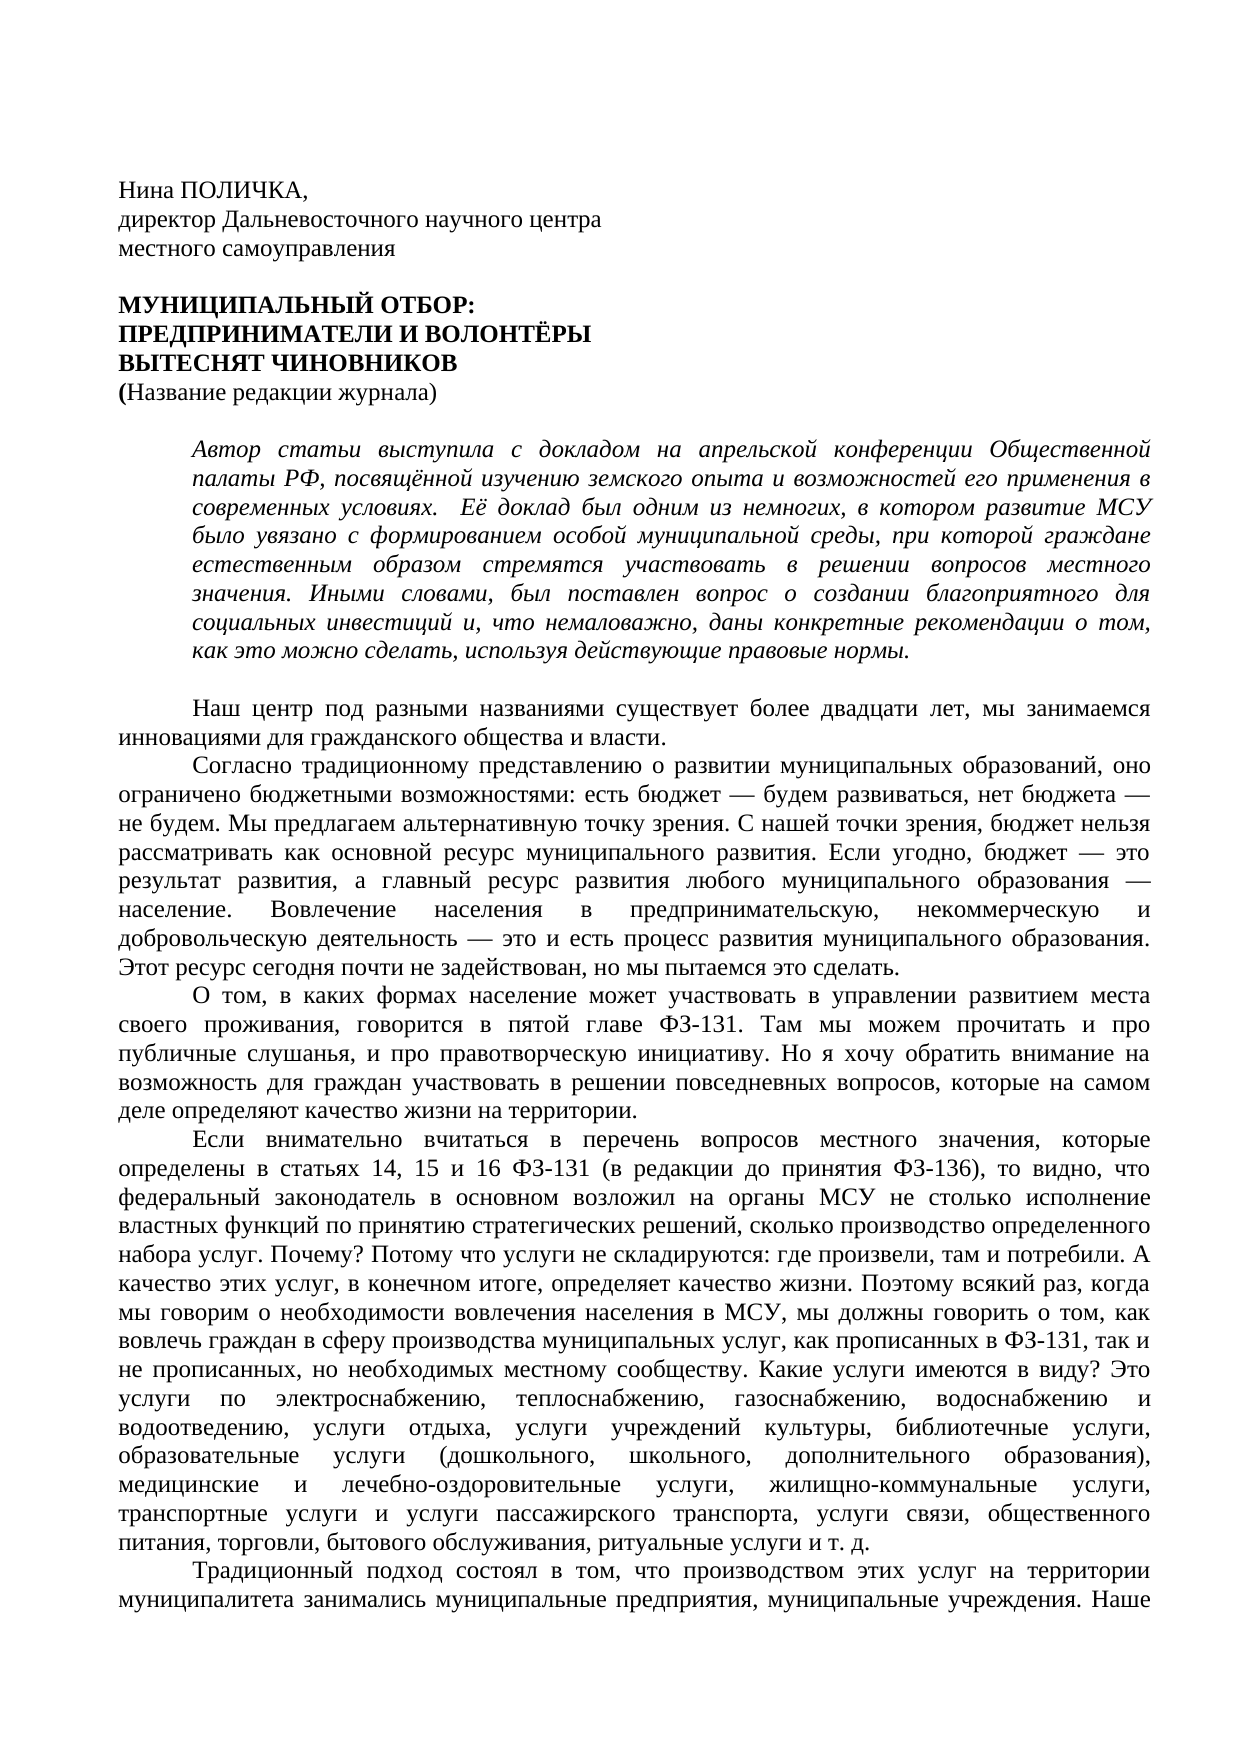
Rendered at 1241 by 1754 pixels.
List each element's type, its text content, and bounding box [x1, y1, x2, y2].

text ВЫТЕСНЯТ ЧИНОВНИКОВ [118, 348, 1152, 377]
text МУНИЦИПАЛЬНЫЙ ОТБОР: [118, 291, 1152, 319]
text Наш центр под разными названиями существует более двадцати лет, мы занимаемся инновациями для гражданского общества и власти. [118, 693, 1152, 751]
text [118, 1556, 1152, 1613]
text местного самоуправления [118, 233, 1152, 262]
text ПРЕДПРИНИМАТЕЛИ И ВОЛОНТЁРЫ [118, 319, 1152, 348]
text директор Дальневосточного научного центра [118, 204, 1152, 233]
text Если внимательно вчитаться в перечень вопросов местного значения, которые определены в статьях 14, 15 и 16 ФЗ-131 (в редакции до принятия ФЗ-136), то видно, что федеральный законодатель в основном возложил на органы МСУ не столько исполнение властных функций по принятию стратегических решений, сколько производство определенного набора услуг. Почему? Потому что услуги не складируются: где произвели, там и потребили. А качество этих услуг, в конечном итоге, определяет качество жизни. Поэтому всякий раз, когда мы говорим о необходимости вовлечения населения в МСУ, мы должны говорить о том, как вовлечь граждан в сферу производства муниципальных услуг, как прописанных в ФЗ-131, так и не прописанных, но необходимых местному сообществу. Какие услуги имеются в виду? Это услуги по электроснабжению, теплоснабжению, газоснабжению, водоснабжению и водоотведению, услуги отдыха, услуги учреждений культуры, библиотечные услуги, образовательные услуги (дошкольного, школьного, дополнительного образования), медицинские и лечебно-оздоровительные услуги, жилищно-коммунальные услуги, транспортные услуги и услуги пассажирского транспорта, услуги связи, общественного питания, торговли, бытового обслуживания, ритуальные услуги и т. д. [118, 1124, 1152, 1556]
text О том, в каких формах население может участвовать в управлении развитием места своего проживания, говорится в пятой главе ФЗ-131. Там мы можем прочитать и про публичные слушанья, и про правотворческую инициативу. Но я хочу обратить внимание на возможность для граждан участвовать в решении повседневных вопросов, которые на самом деле определяют качество жизни на территории. [118, 981, 1152, 1124]
text (Название редакции журнала) [118, 377, 1152, 406]
text Нина ПОЛИЧКА, [118, 176, 1152, 204]
text Автор статьи выступила с докладом на апрельской конференции Общественной палаты РФ, посвящённой изучению земского опыта и возможностей его применения в современных условиях. Её доклад был одним из немногих, в котором развитие МСУ было увязано с формированием особой муниципальной среды, при которой граждане естественным образом стремятся участвовать в решении вопросов местного значения. Иными словами, был поставлен вопрос о создании благоприятного для социальных инвестиций и, что немаловажно, даны конкретные рекомендации о том, как это можно сделать, используя действующие правовые нормы. [192, 434, 1152, 664]
text Согласно традиционному представлению о развитии муниципальных образований, оно ограничено бюджетными возможностями: есть бюджет — будем развиваться, нет бюджета — не будем. Мы предлагаем альтернативную точку зрения. С нашей точки зрения, бюджет нельзя рассматривать как основной ресурс муниципального развития. Если угодно, бюджет — это результат развития, а главный ресурс развития любого муниципального образования — население. Вовлечение населения в предпринимательскую, некоммерческую и добровольческую деятельность — это и есть процесс развития муниципального образования. Этот ресурс сегодня почти не задействован, но мы пытаемся это сделать. [118, 751, 1152, 981]
